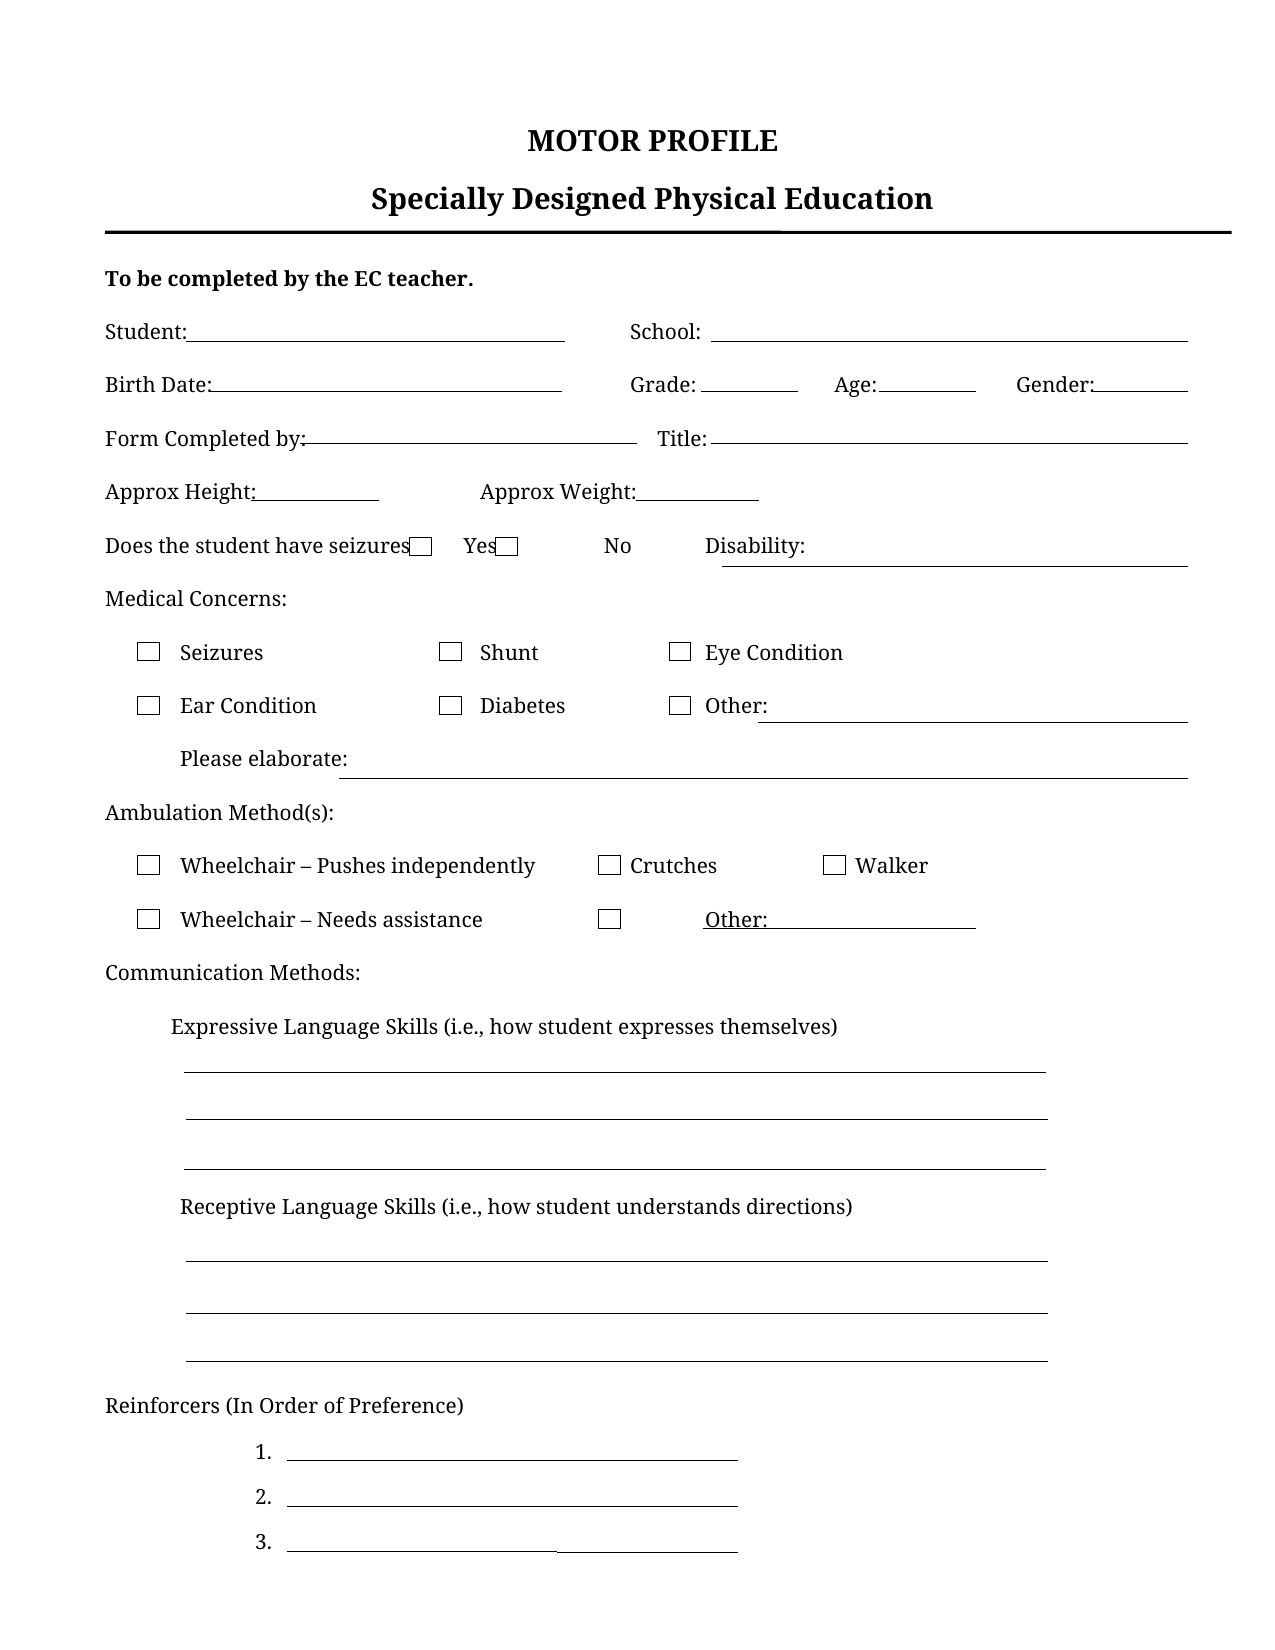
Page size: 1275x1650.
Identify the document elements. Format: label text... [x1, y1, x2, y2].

text Wheelchair – Pushes independently Crutches Walker [105, 851, 1200, 880]
text Specially Designed Physical Education [105, 178, 1200, 218]
text 1. [105, 1437, 1200, 1465]
text Communication Methods: [105, 958, 1200, 987]
text Reinforcers (In Order of Preference) [105, 1392, 1200, 1420]
text Does the student have seizures? Yes No Disability: [105, 531, 1200, 559]
text Medical Concerns: [105, 584, 1200, 613]
text MOTOR PROFILE [105, 120, 1200, 160]
text Student: School: [105, 317, 1200, 346]
text Ambulation Method(s): [105, 798, 1200, 826]
text Form Completed by: Title: [105, 424, 1200, 452]
text Birth Date: Grade: Age: Gender: [105, 371, 1200, 399]
text Approx Height: Approx Weight: [105, 477, 1200, 506]
text Receptive Language Skills (i.e., how student understands directions) [105, 1192, 1200, 1221]
text 2. [255, 1482, 1200, 1510]
text Wheelchair – Needs assistance Other: [105, 905, 1200, 933]
text Please elaborate: [105, 744, 1200, 773]
text Ear Condition Diabetes Other: [105, 691, 1200, 719]
text Expressive Language Skills (i.e., how student expresses themselves) [105, 1012, 1200, 1040]
text To be completed by the EC teacher. [105, 264, 1200, 292]
text 3. [255, 1527, 1200, 1555]
text Seizures Shunt Eye Condition [105, 638, 1200, 666]
